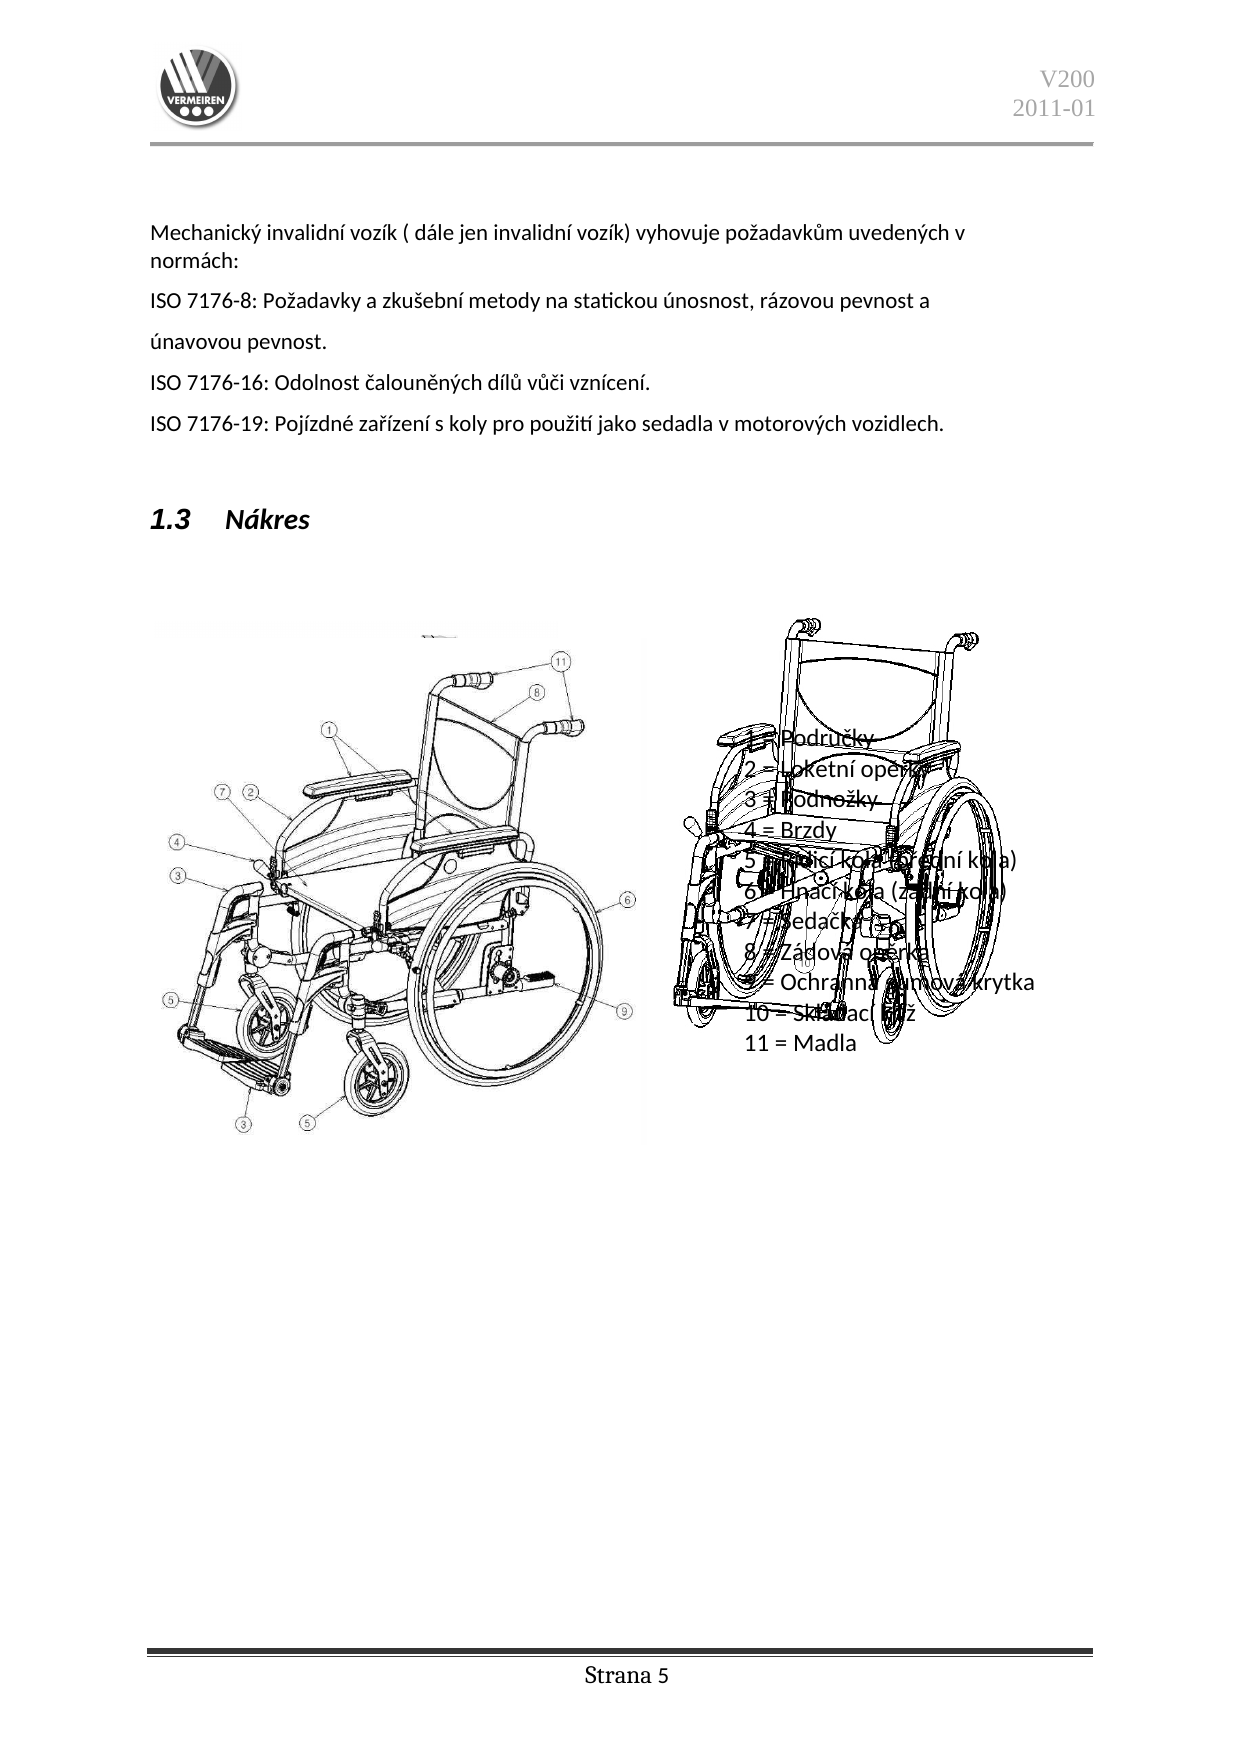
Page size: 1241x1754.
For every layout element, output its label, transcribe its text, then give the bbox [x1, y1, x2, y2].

text ISO 7176-8: Požadavky a zkušební metody na statickou únosnost, rázovou pevnost a únavovou pevnost. ISO 7176-16: Odolnost čalouněných dílů vůči vznícení. [150, 286, 974, 396]
picture [153, 42, 242, 131]
text 11 = Madla [744, 1028, 1123, 1058]
picture [666, 595, 1011, 1057]
text 2 = Loketní opěrky 3 = Podnožky [744, 753, 1123, 814]
text 4 = Brzdy [744, 814, 1123, 844]
text 8 = Zádová opěrka [744, 936, 1123, 967]
text Mechanický invalidní vozík ( dále jen invalidní vozík) vyhovuje požadavkům uvedených v normách: [150, 218, 974, 274]
text 9 = Ochranná gumová krytka 10 = Skládací kříž [744, 967, 1123, 1028]
picture [150, 621, 650, 1145]
text 5 = Řídicí kola (přední kola) 6 = Hnací kola (zadní kola) 7 = Sedačka [744, 844, 1123, 936]
subtitle 1 = Područky [744, 722, 1123, 753]
subtitle Nákres [150, 501, 974, 536]
text ISO 7176-19: Pojízdné zařízení s koly pro použití jako sedadla v motorových vozidlech. [150, 409, 974, 437]
